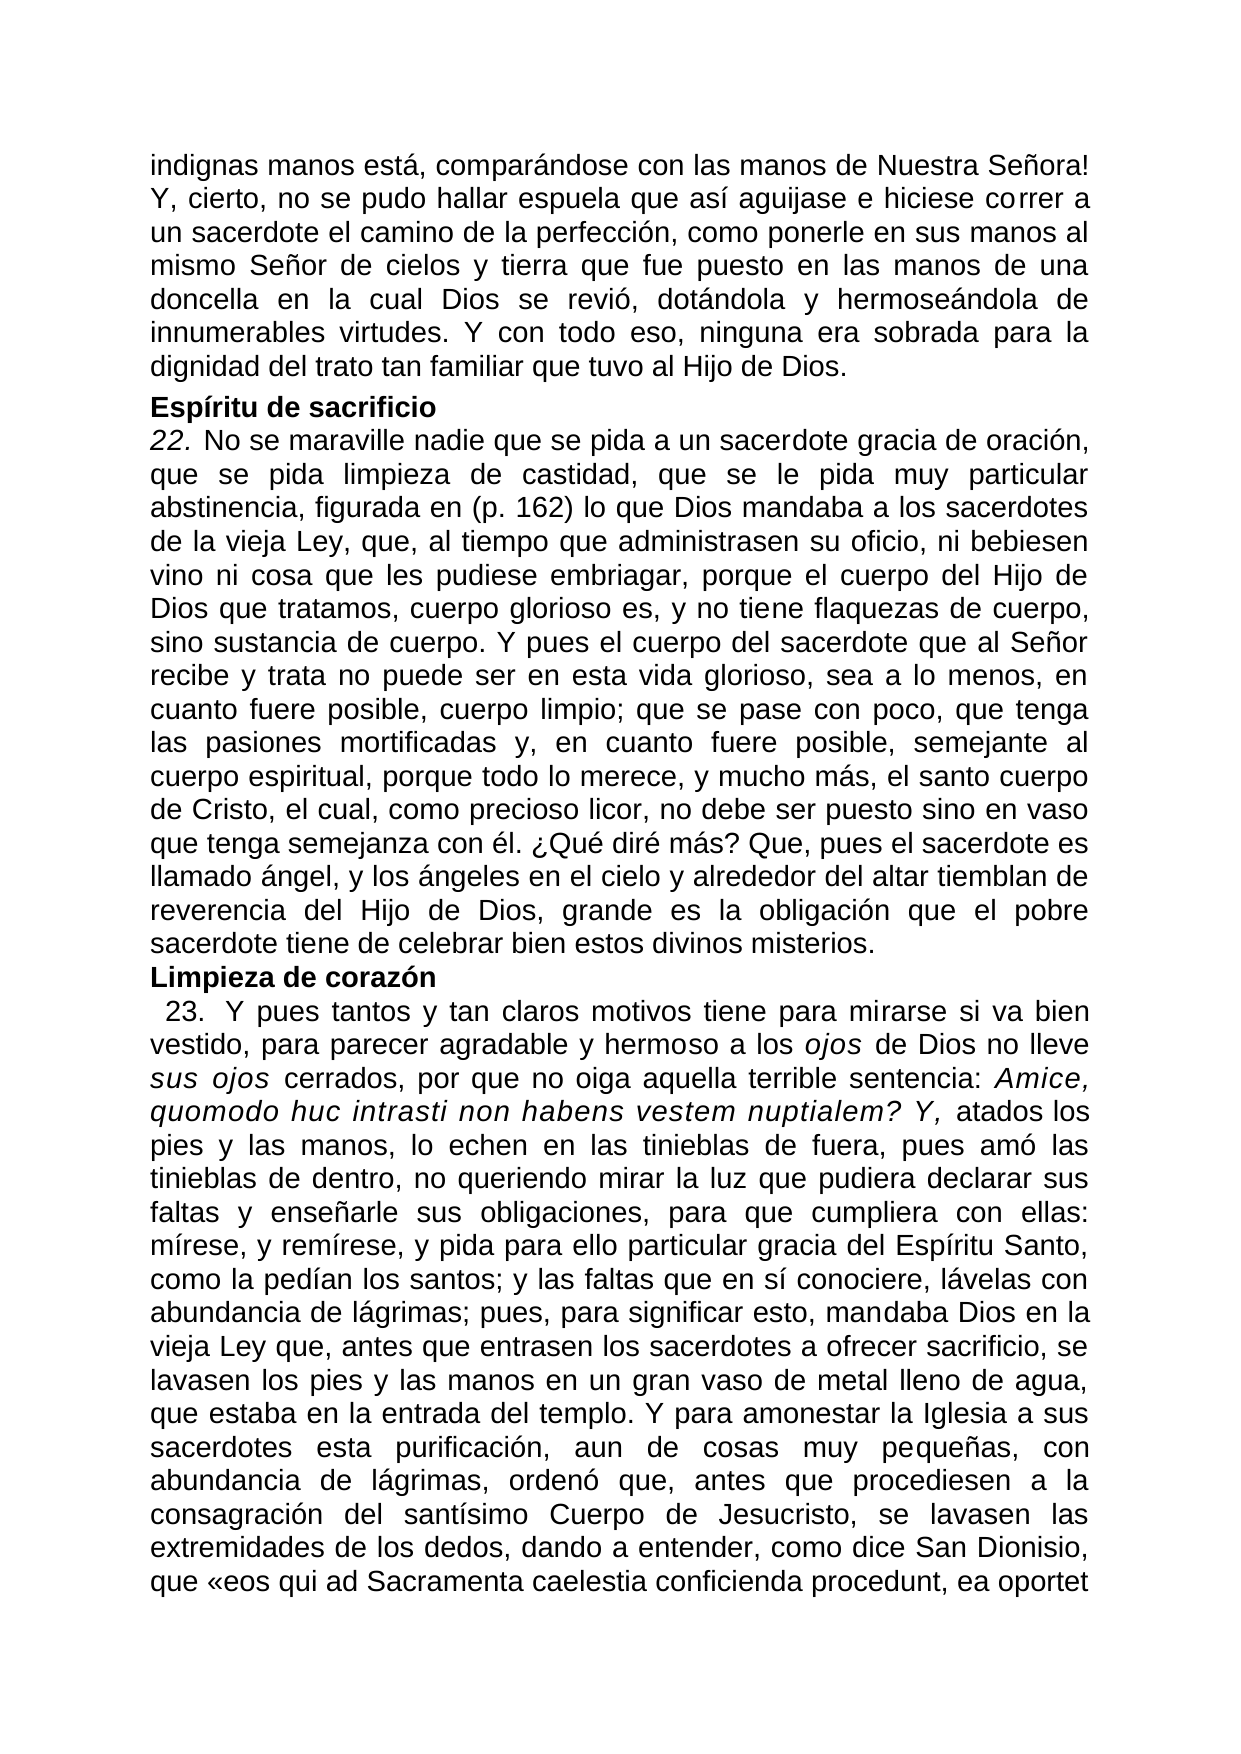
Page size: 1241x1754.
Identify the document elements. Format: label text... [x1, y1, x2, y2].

text Espíritu de sacrificio [150, 390, 1090, 423]
text Limpieza de corazón [150, 960, 1090, 994]
text 22. No se maraville nadie que se pida a un sacerdote gracia de oración, que se pida limpieza de castidad, que se le pida muy particular abstinencia, figurada en (p. 162) lo que Dios mandaba a los sacerdotes de la vieja Ley, que, al tiempo que administrasen su oficio, ni bebiesen vino ni cosa que les pudiese embriagar, porque el cuerpo del Hijo de Dios que tratamos, cuerpo glorioso es, y no tiene flaquezas de cuerpo, sino sustancia de cuerpo. Y pues el cuerpo del sacerdote que al Señor recibe y trata no puede ser en esta vida glorioso, sea a lo menos, en cuanto fuere posible, cuerpo limpio; que se pase con poco, que tenga las pasiones mortificadas y, en cuanto fuere posible, semejante al cuerpo espiritual, porque todo lo merece, y mucho más, el santo cuerpo de Cristo, el cual, como precioso licor, no debe ser puesto sino en vaso que tenga semejanza con él. ¿Qué diré más? Que, pues el sacerdote es llamado ángel, y los ángeles en el cielo y alrededor del altar tiemblan de reverencia del Hijo de Dios, grande es la obligación que el pobre sacerdote tiene de celebrar bien estos divinos misterios. [150, 423, 1090, 960]
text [150, 148, 1090, 382]
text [150, 994, 1090, 1597]
